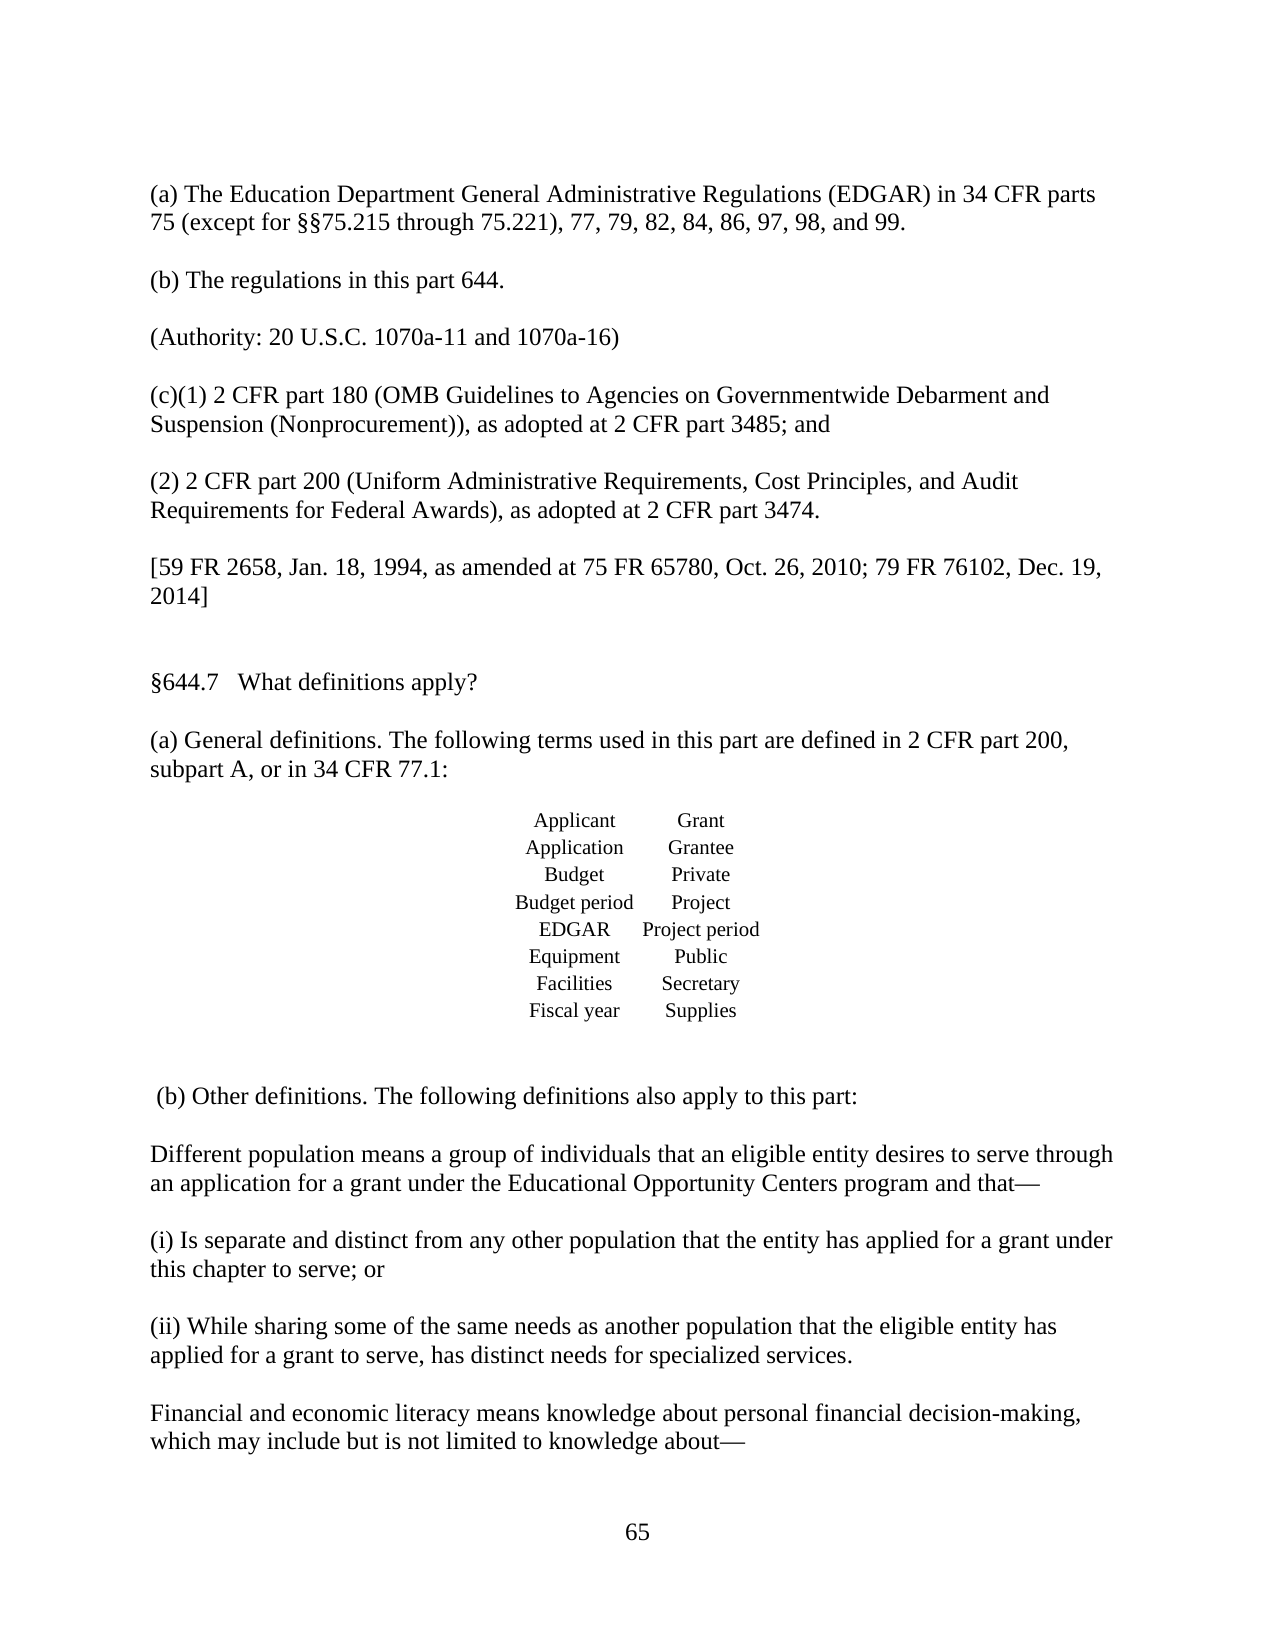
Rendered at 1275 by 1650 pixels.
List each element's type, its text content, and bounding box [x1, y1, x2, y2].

text §644.7 What definitions apply? [150, 667, 1125, 696]
table_cell Public [638, 943, 764, 969]
table_cell Supplies [638, 997, 764, 1024]
table_cell Project period [638, 915, 764, 942]
text (c)(1) 2 CFR part 180 (OMB Guidelines to Agencies on Governmentwide Debarment and Suspension (Nonprocurement)), as adopted at 2 CFR part 3485; and [150, 380, 1125, 437]
text (i) Is separate and distinct from any other population that the entity has applied for a grant under this chapter to serve; or [150, 1225, 1125, 1283]
table_cell Project [638, 888, 764, 915]
table_cell Grantee [638, 834, 764, 861]
table_cell Equipment [511, 943, 637, 969]
text (b) The regulations in this part 644. [150, 265, 1125, 294]
table_header Applicant [511, 806, 637, 834]
text (2) 2 CFR part 200 (Uniform Administrative Requirements, Cost Principles, and Audit Requirements for Federal Awards), as adopted at 2 CFR part 3474. [150, 466, 1125, 524]
table_cell Fiscal year [511, 997, 637, 1024]
table_cell Secretary [638, 970, 764, 997]
text [59 FR 2658, Jan. 18, 1994, as amended at 75 FR 65780, Oct. 26, 2010; 79 FR 76102, Dec. 19, 2014] [150, 552, 1125, 610]
table_cell EDGAR [511, 915, 637, 942]
text (a) The Education Department General Administrative Regulations (EDGAR) in 34 CFR parts 75 (except for §§75.215 through 75.221), 77, 79, 82, 84, 86, 97, 98, and 99. [150, 179, 1125, 236]
text (b) Other definitions. The following definitions also apply to this part: [150, 1081, 1125, 1110]
table_cell Budget period [511, 888, 637, 915]
table_cell Application [511, 834, 637, 861]
text Different population means a group of individuals that an eligible entity desires to serve through an application for a grant under the Educational Opportunity Centers program and that— [150, 1139, 1125, 1196]
table_cell Budget [511, 861, 637, 888]
text (a) General definitions. The following terms used in this part are defined in 2 CFR part 200, subpart A, or in 34 CFR 77.1: [150, 725, 1125, 782]
text Financial and economic literacy means knowledge about personal financial decision-making, which may include but is not limited to knowledge about— [150, 1398, 1125, 1455]
table_cell Private [638, 861, 764, 888]
table_header Grant [638, 806, 764, 834]
text (ii) While sharing some of the same needs as another population that the eligible entity has applied for a grant to serve, has distinct needs for specialized services. [150, 1311, 1125, 1369]
text (Authority: 20 U.S.C. 1070a-11 and 1070a-16) [150, 322, 1125, 351]
table_cell Facilities [511, 970, 637, 997]
